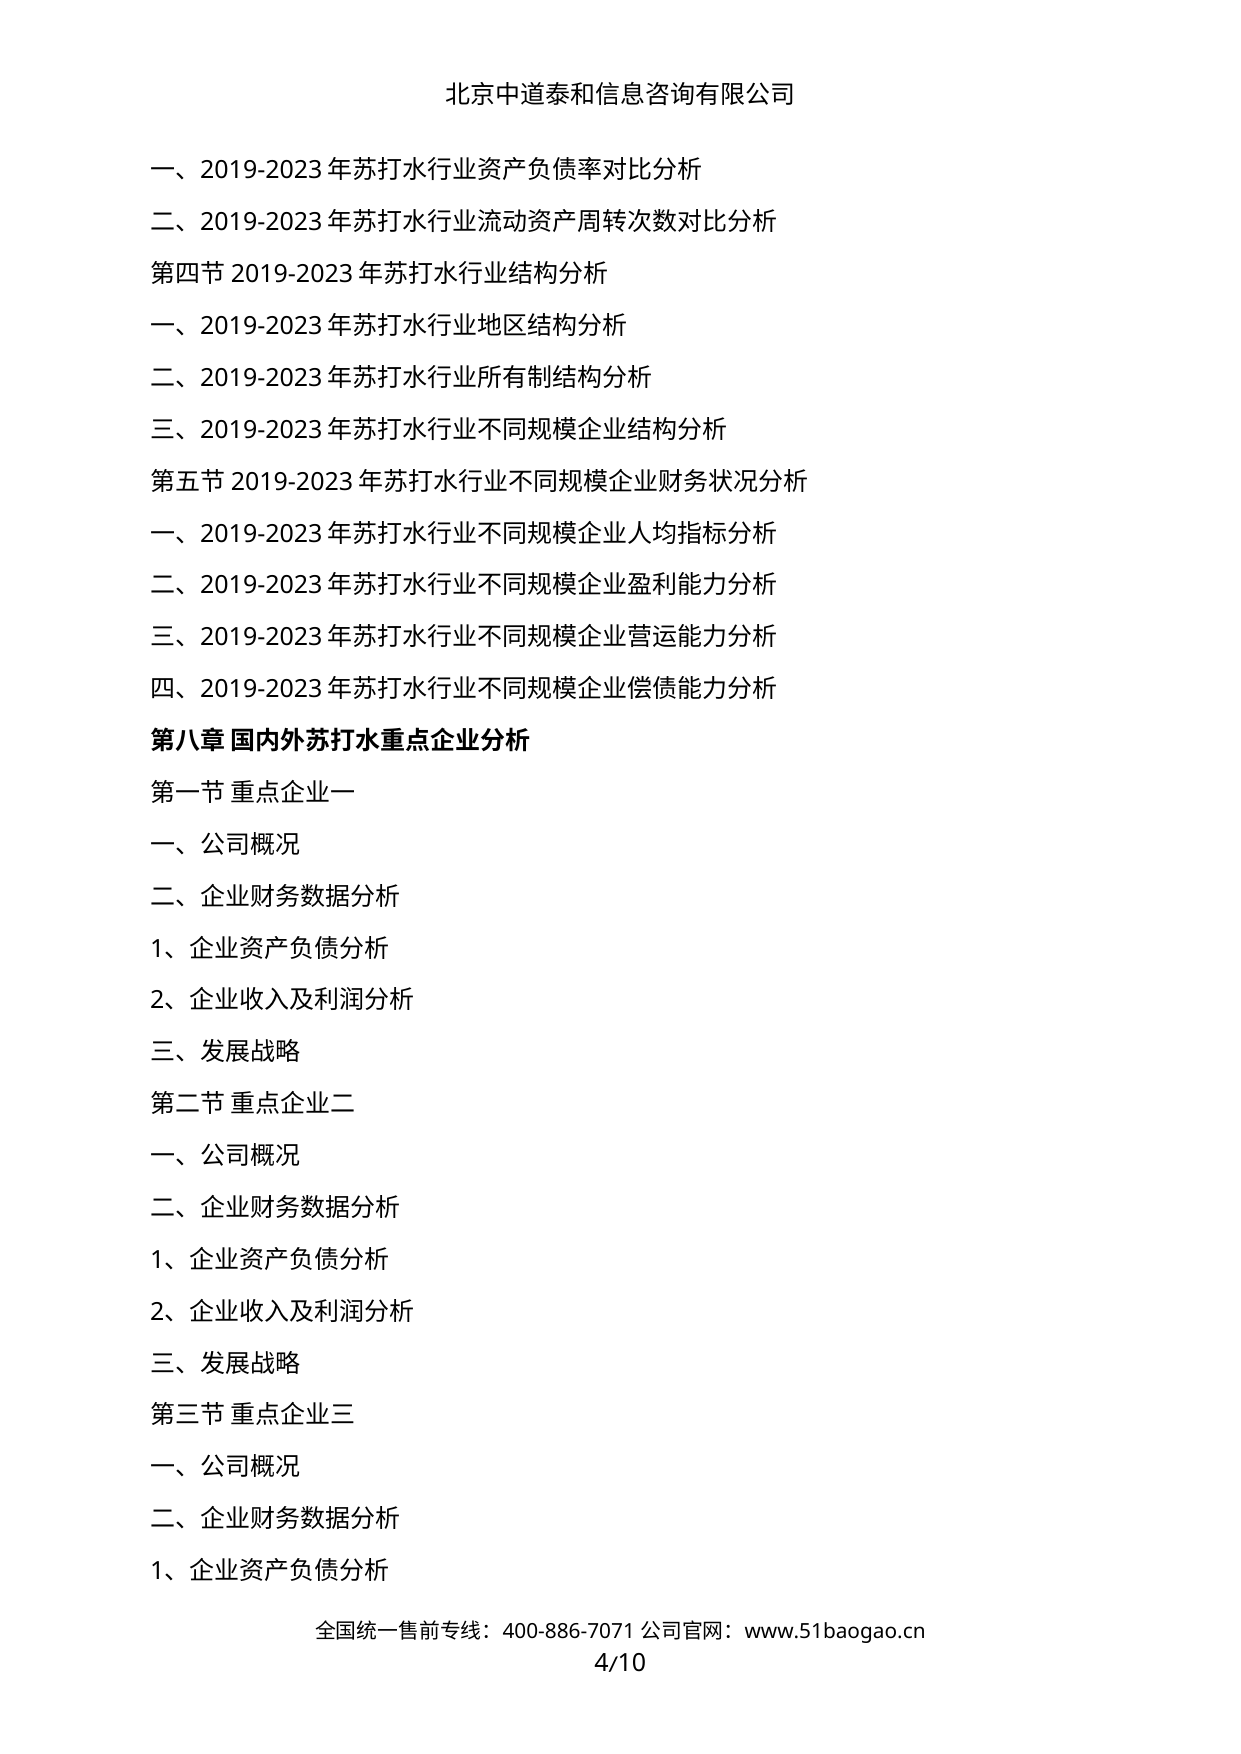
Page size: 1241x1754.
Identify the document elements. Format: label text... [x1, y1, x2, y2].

text 一、2019-2023年苏打水行业地区结构分析 [150, 306, 1090, 342]
text 第八章 国内外苏打水重点企业分析 [150, 721, 1090, 757]
text 一、公司概况 [150, 1136, 1090, 1172]
text 一、公司概况 [150, 1447, 1090, 1483]
text 第三节 重点企业三 [150, 1395, 1090, 1431]
text 2、企业收入及利润分析 [150, 980, 1090, 1016]
text 三、2019-2023年苏打水行业不同规模企业营运能力分析 [150, 617, 1090, 653]
text 四、2019-2023年苏打水行业不同规模企业偿债能力分析 [150, 669, 1090, 705]
text 二、2019-2023年苏打水行业所有制结构分析 [150, 357, 1090, 394]
text 第二节 重点企业二 [150, 1084, 1090, 1120]
text 三、发展战略 [150, 1343, 1090, 1379]
text 1、企业资产负债分析 [150, 1239, 1090, 1276]
text 二、企业财务数据分析 [150, 876, 1090, 912]
text 二、企业财务数据分析 [150, 1499, 1090, 1535]
text 第五节 2019-2023年苏打水行业不同规模企业财务状况分析 [150, 461, 1090, 497]
text 二、企业财务数据分析 [150, 1187, 1090, 1224]
text 一、公司概况 [150, 824, 1090, 861]
text 三、发展战略 [150, 1032, 1090, 1068]
text 2、企业收入及利润分析 [150, 1291, 1090, 1327]
text 一、2019-2023年苏打水行业资产负债率对比分析 [150, 150, 1090, 186]
text 一、2019-2023年苏打水行业不同规模企业人均指标分析 [150, 513, 1090, 549]
text 二、2019-2023年苏打水行业流动资产周转次数对比分析 [150, 202, 1090, 238]
text 三、2019-2023年苏打水行业不同规模企业结构分析 [150, 409, 1090, 446]
text 二、2019-2023年苏打水行业不同规模企业盈利能力分析 [150, 565, 1090, 601]
text 1、企业资产负债分析 [150, 928, 1090, 964]
text 第一节 重点企业一 [150, 772, 1090, 809]
text 第四节 2019-2023年苏打水行业结构分析 [150, 254, 1090, 290]
text 1、企业资产负债分析 [150, 1551, 1090, 1587]
